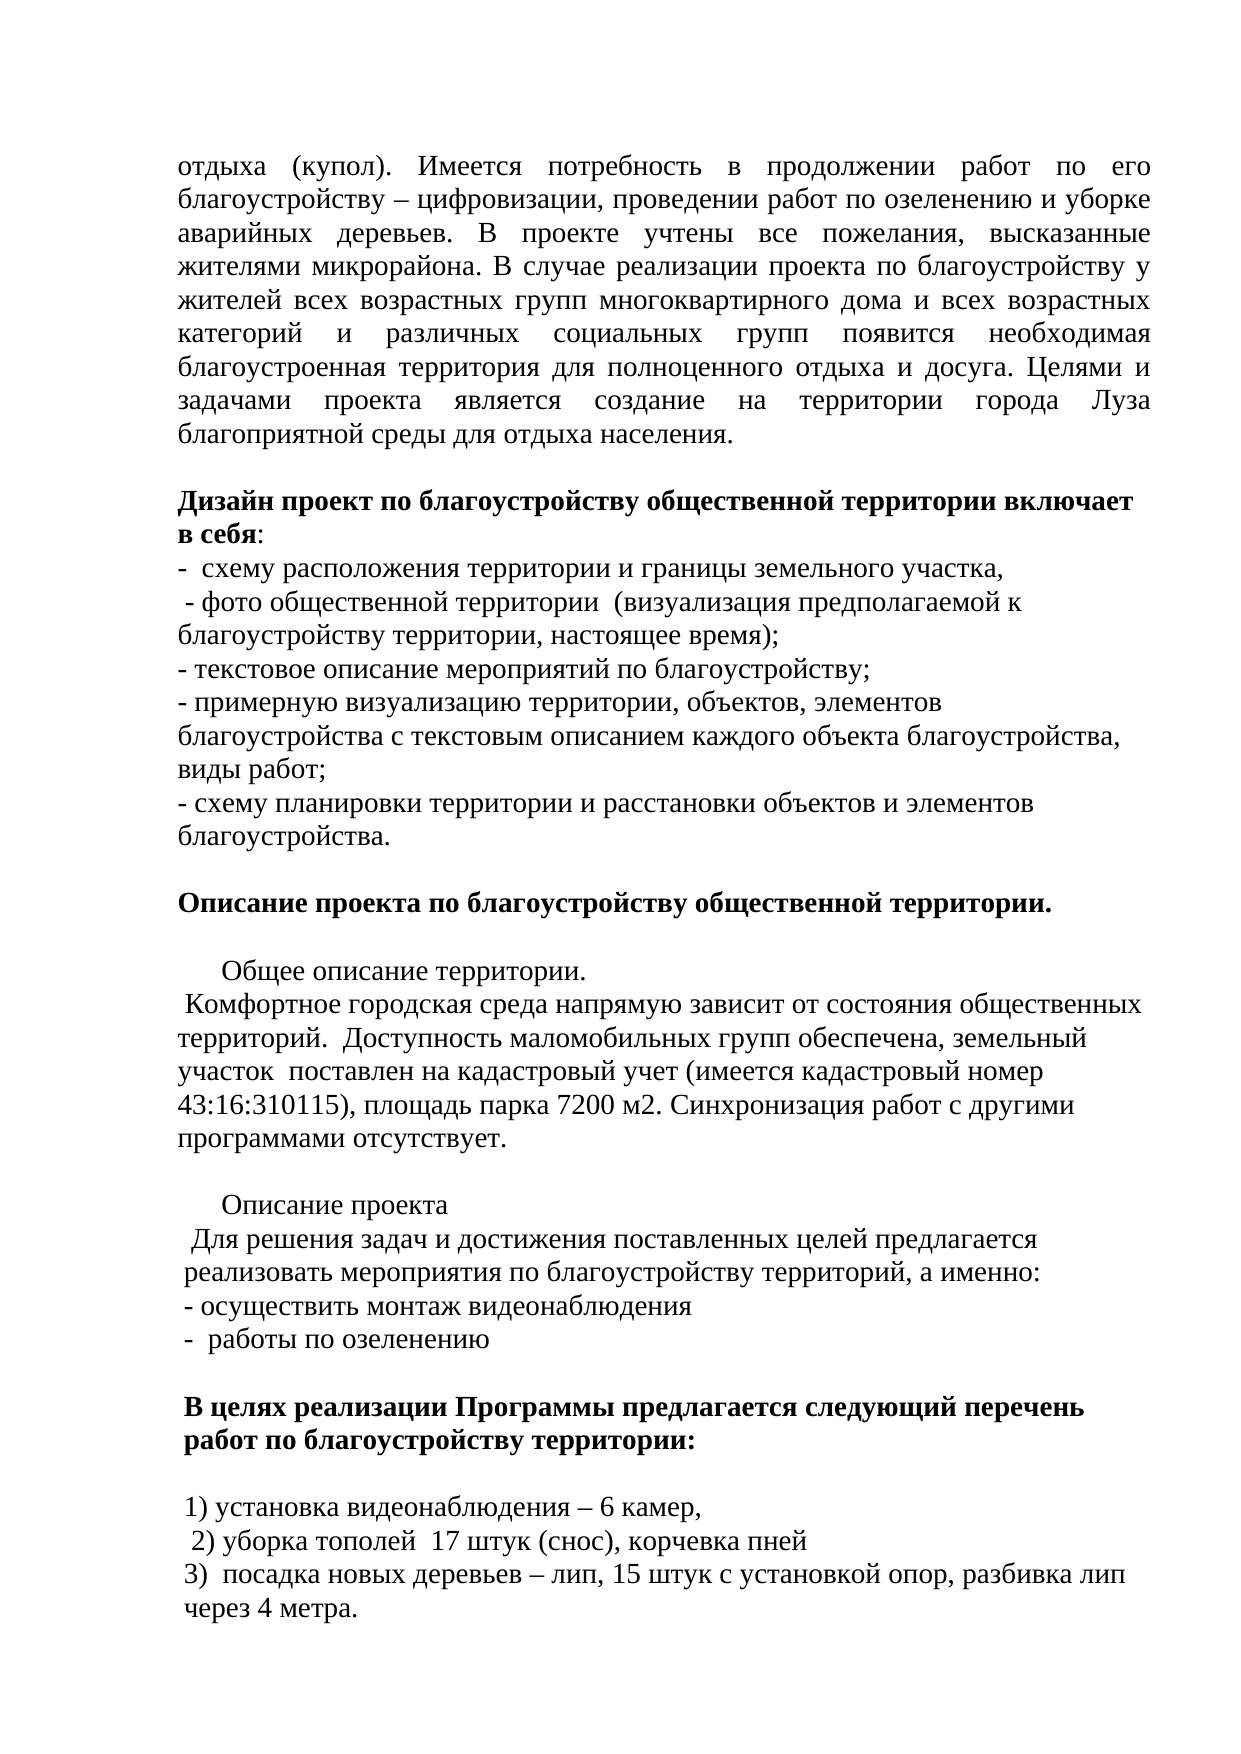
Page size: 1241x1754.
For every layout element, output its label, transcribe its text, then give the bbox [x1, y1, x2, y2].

text Общее описание территории. [221, 953, 1152, 986]
text - текстовое описание мероприятий по благоустройству; [177, 651, 1152, 684]
text - схему расположения территории и границы земельного участка, [177, 550, 1152, 584]
text - осуществить монтаж видеонаблюдения [183, 1288, 1152, 1322]
text - схему планировки территории и расстановки объектов и элементов благоустройства. [177, 785, 1152, 852]
text Комфортное городская среда напрямую зависит от состояния общественных территорий. Доступность маломобильных групп обеспечена, земельный участок поставлен на кадастровый учет (имеется кадастровый номер 43:16:310115), площадь парка 7200 м2. Синхронизация работ с другими программами отсутствует. [177, 986, 1152, 1154]
text В целях реализации Программы предлагается следующий перечень работ по благоустройству территории: [183, 1389, 1152, 1456]
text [177, 148, 1152, 449]
text 3) посадка новых деревьев – лип, 15 штук с установкой опор, разбивка лип через 4 метра. [183, 1556, 1152, 1623]
text Описание проекта [221, 1187, 1152, 1221]
text - работы по озеленению [183, 1322, 1152, 1355]
text Для решения задач и достижения поставленных целей предлагается реализовать мероприятия по благоустройству территорий, а именно: [183, 1221, 1152, 1288]
text 1) установка видеонаблюдения – 6 камер, [183, 1489, 1152, 1523]
text Дизайн проект по благоустройству общественной территории включает в себя: [177, 483, 1152, 550]
text - фото общественной территории (визуализация предполагаемой к благоустройству территории, настоящее время); [177, 584, 1152, 651]
text 2) уборка тополей 17 штук (снос), корчевка пней [183, 1523, 1152, 1556]
text Описание проекта по благоустройству общественной территории. [177, 886, 1152, 919]
text - примерную визуализацию территории, объектов, элементов благоустройства с текстовым описанием каждого объекта благоустройства, виды работ; [177, 684, 1152, 785]
